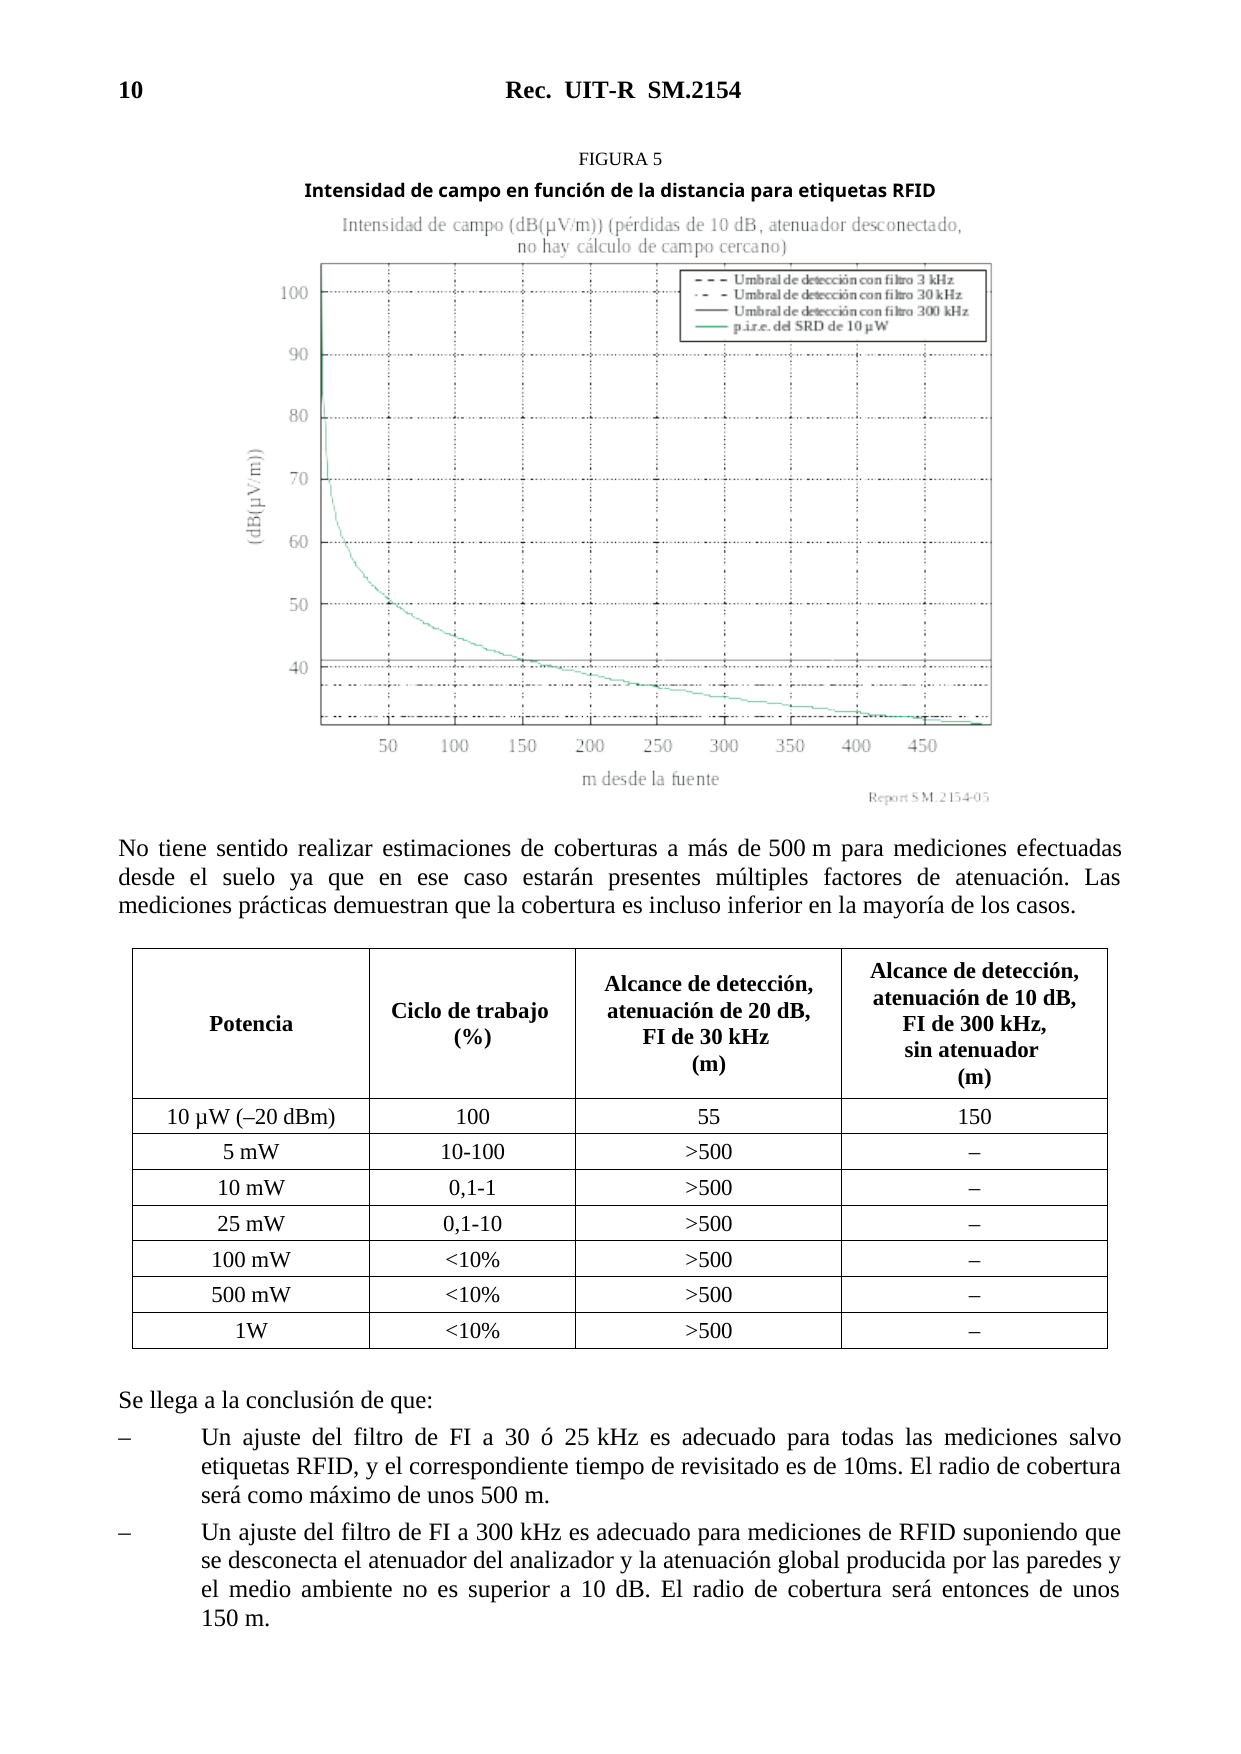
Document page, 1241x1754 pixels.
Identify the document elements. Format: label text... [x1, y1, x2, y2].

table_cell 10 mW [133, 1170, 369, 1205]
table_cell 10 µW (–20 dBm) [133, 1099, 369, 1133]
table_cell >500 [576, 1313, 841, 1348]
table_cell 10-100 [370, 1134, 575, 1169]
table_header Ciclo de trabajo (%) [370, 949, 575, 1097]
table_header Potencia [133, 949, 369, 1097]
title Intensidad de campo en función de la distancia para etiquetas RFID [118, 178, 1122, 203]
table_cell – [842, 1170, 1107, 1205]
table_cell <10% [370, 1277, 575, 1312]
table_cell 25 mW [133, 1206, 369, 1240]
table_cell <10% [370, 1241, 575, 1276]
table_cell 100 [370, 1099, 575, 1133]
table_cell – [842, 1313, 1107, 1348]
table_cell >500 [576, 1134, 841, 1169]
table_cell 55 [576, 1099, 841, 1133]
table_cell – [842, 1206, 1107, 1240]
table_cell >500 [576, 1170, 841, 1205]
text Se llega a la conclusión de que: [118, 1385, 1122, 1414]
text No tiene sentido realizar estimaciones de coberturas a más de 500 m para mediciones efectuadas desde el suelo ya que en ese caso estarán presentes múltiples factores de atenuación. Las mediciones prácticas demuestran que la cobertura es incluso inferior en la mayoría de los casos. [118, 833, 1122, 919]
table_cell 100 mW [133, 1241, 369, 1276]
table_cell – [842, 1241, 1107, 1276]
text Figura 5 [118, 148, 1122, 169]
table_cell 150 [842, 1099, 1107, 1133]
table_cell 500 mW [133, 1277, 369, 1312]
table_cell 0,1-10 [370, 1206, 575, 1240]
table_cell – [842, 1134, 1107, 1169]
table_cell <10% [370, 1313, 575, 1348]
table_header Alcance de detección, atenuación de 10 dB, FI de 300 kHz, sin atenuador (m) [842, 949, 1107, 1097]
text – Un ajuste del filtro de FI a 300 kHz es adecuado para mediciones de RFID suponiendo que se desconecta el atenuador del analizador y la atenuación global producida por las paredes y el medio ambiente no es superior a 10 dB. El radio de cobertura será entonces de unos 150 m. [118, 1517, 1122, 1632]
table_cell 1W [133, 1313, 369, 1348]
table_cell >500 [576, 1277, 841, 1312]
table_cell – [842, 1277, 1107, 1312]
table_cell >500 [576, 1241, 841, 1276]
table_cell 0,1-1 [370, 1170, 575, 1205]
text – Un ajuste del filtro de FI a 30 ó 25 kHz es adecuado para todas las mediciones salvo etiquetas RFID, y el correspondiente tiempo de revisitado es de 10ms. El radio de cobertura será como máximo de unos 500 m. [118, 1422, 1122, 1508]
table_header Alcance de detección, atenuación de 20 dB, FI de 30 kHz (m) [576, 949, 841, 1097]
table_cell >500 [576, 1206, 841, 1240]
table_cell 5 mW [133, 1134, 369, 1169]
